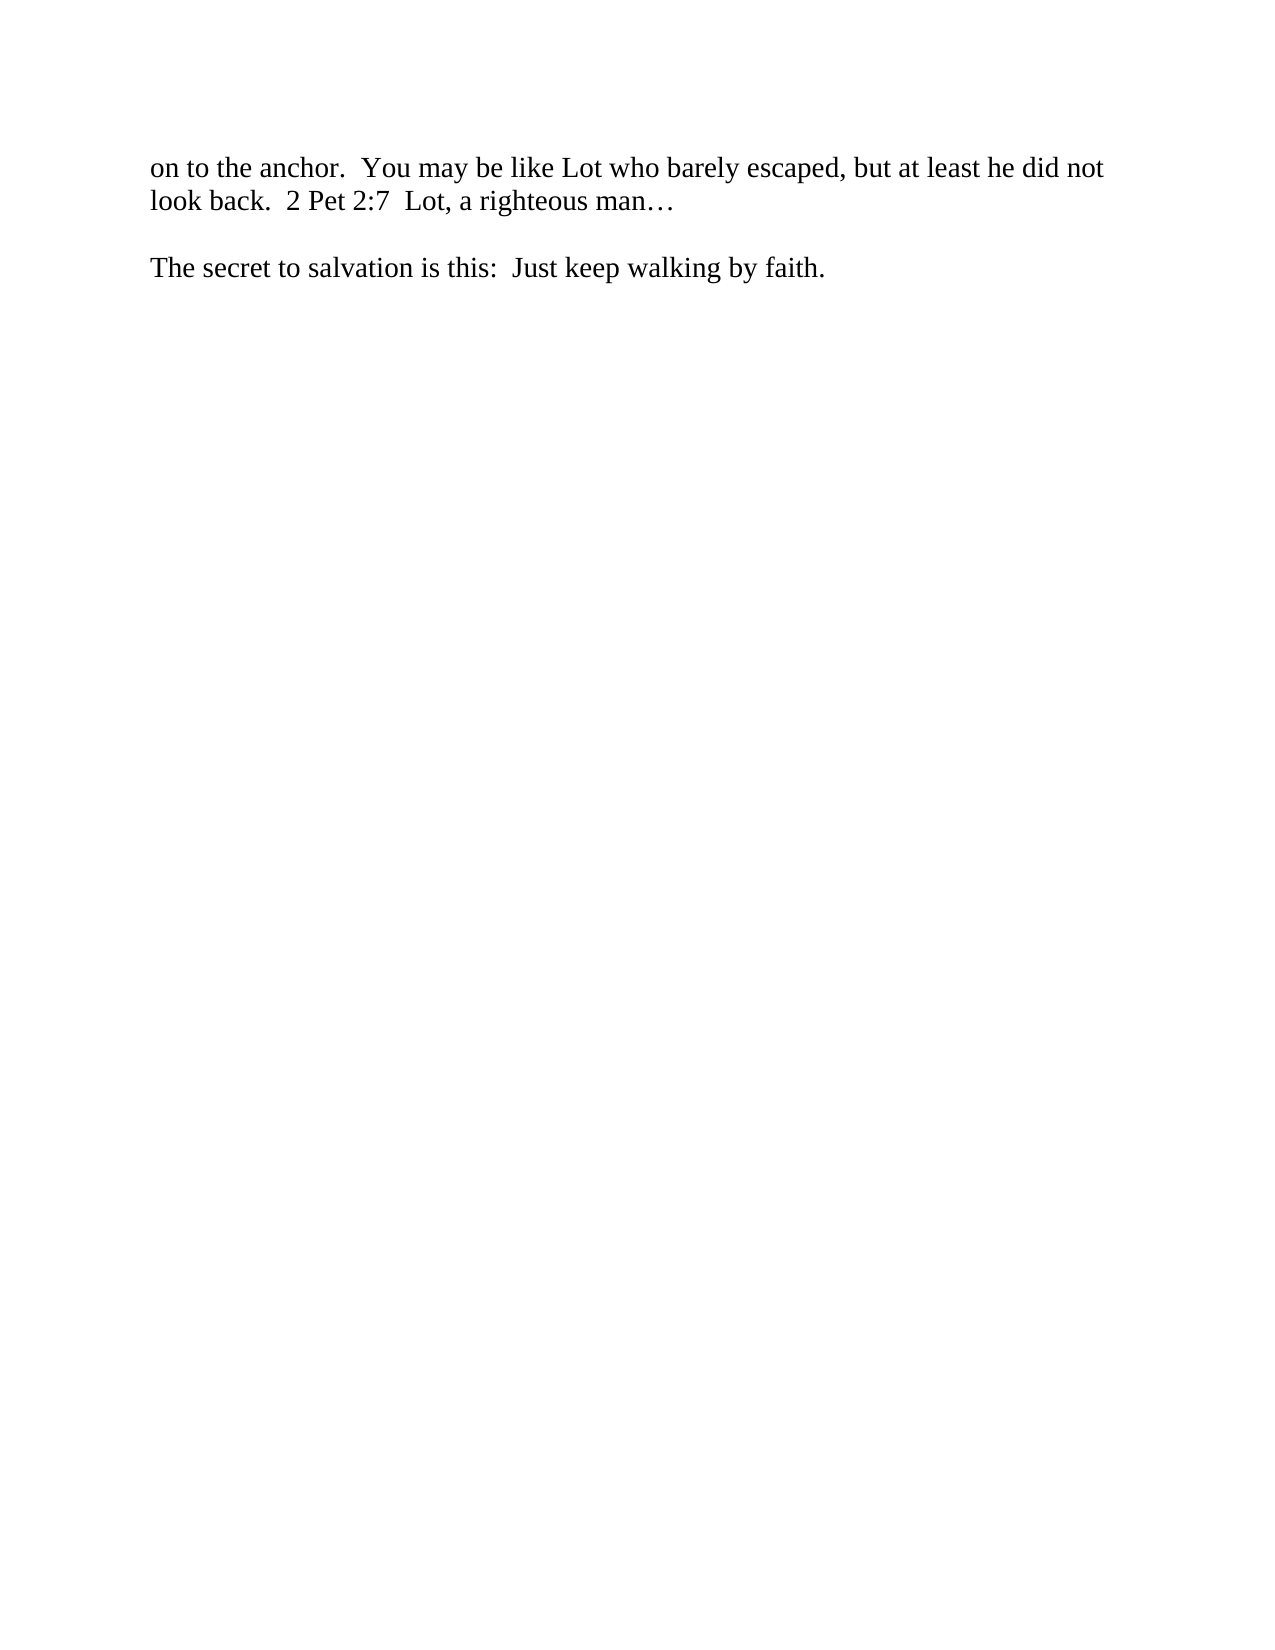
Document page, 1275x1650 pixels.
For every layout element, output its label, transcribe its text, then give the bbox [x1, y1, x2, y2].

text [150, 150, 1125, 217]
text The secret to salvation is this: Just keep walking by faith. [150, 251, 1125, 284]
